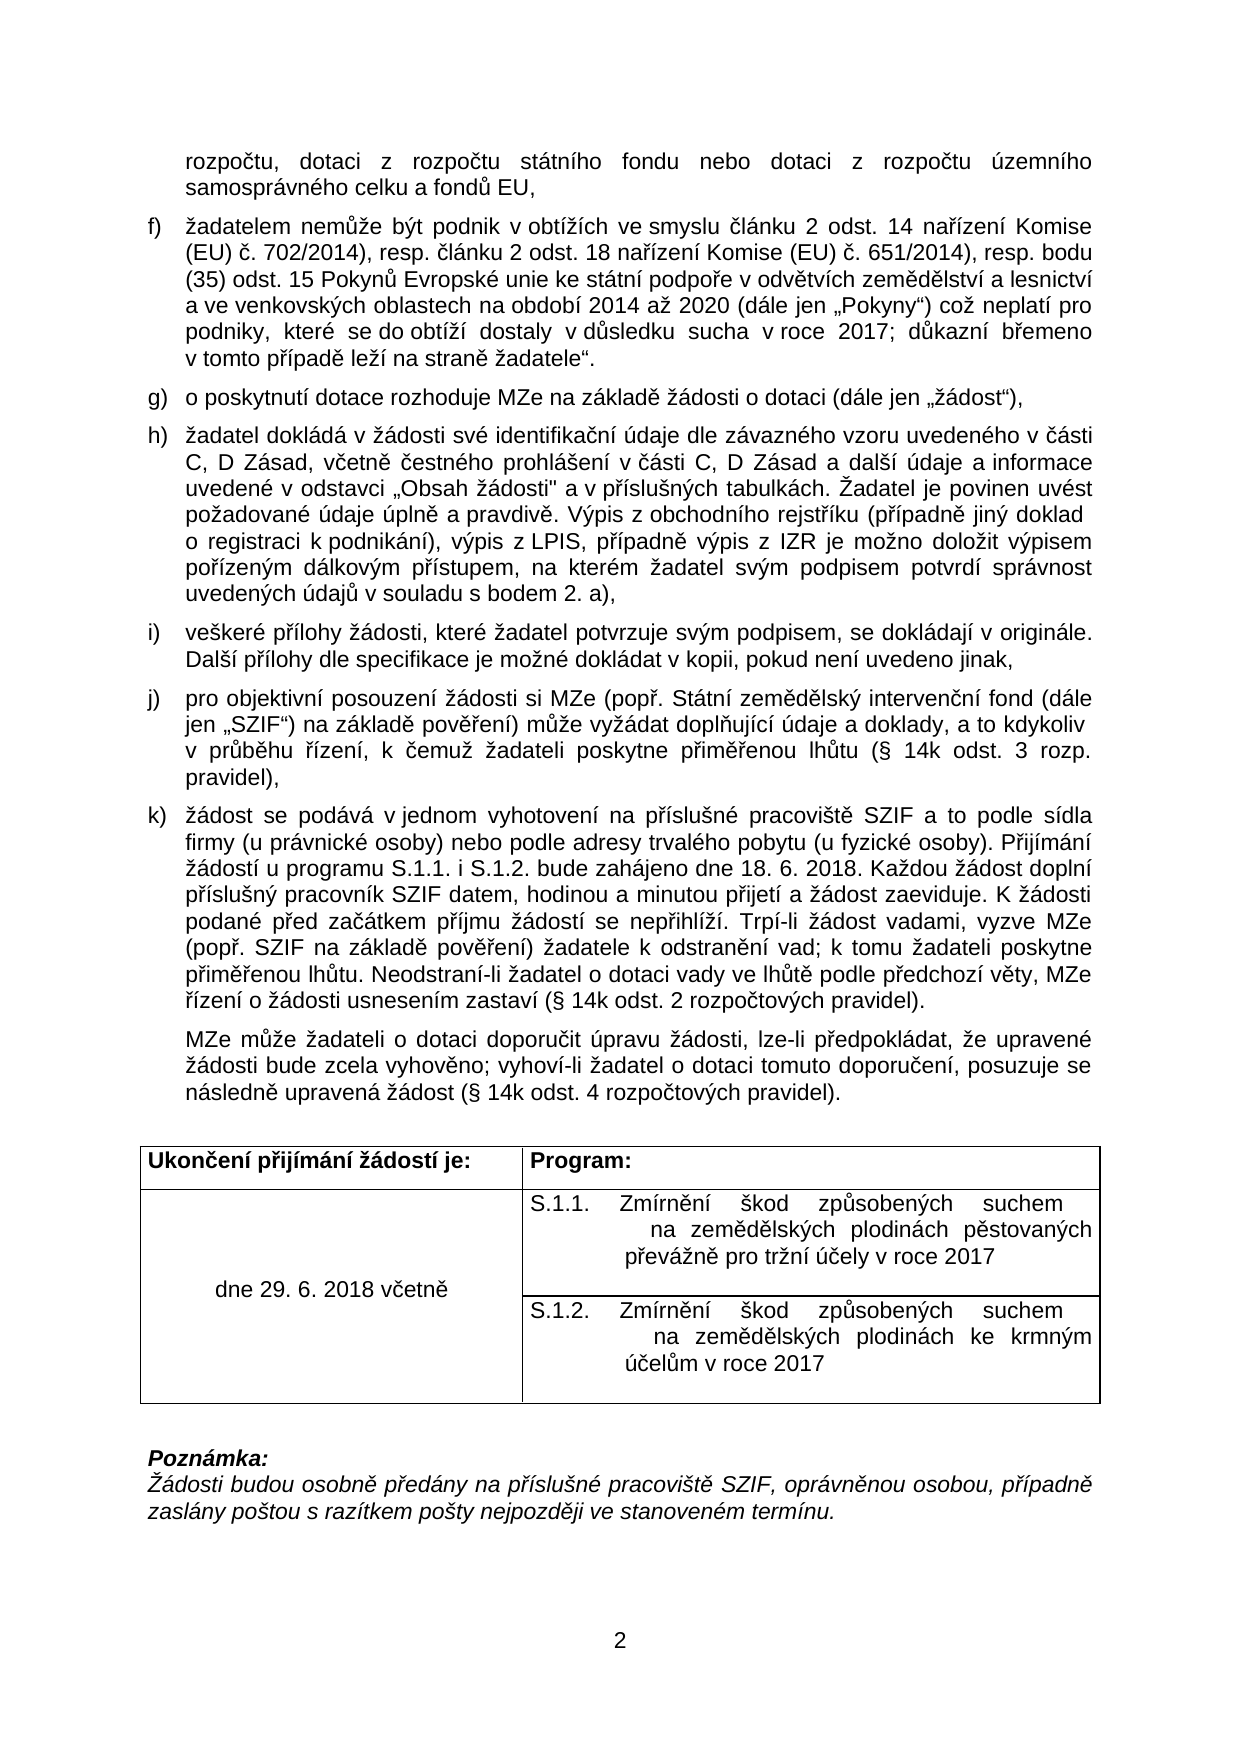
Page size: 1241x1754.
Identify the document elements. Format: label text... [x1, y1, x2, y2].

list pro objektivní posouzení žádosti si MZe (popř. Státní zemědělský intervenční fond (dále jen „SZIF“) na základě pověření) může vyžádat doplňující údaje a doklady, a to kdykoliv v průběhu řízení, k čemuž žadateli poskytne přiměřenou lhůtu (§ 14k odst. 3 rozp. pravidel), [148, 684, 1093, 790]
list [148, 148, 1093, 200]
table_header Ukončení přijímání žádostí je: [141, 1147, 522, 1188]
table_header Program: [523, 1147, 1099, 1188]
table_cell S.1.1. Zmírnění škod způsobených suchem na zemědělských plodinách pěstovaných převážně pro tržní účely v roce 2017 [523, 1190, 1099, 1295]
table_cell S.1.2. Zmírnění škod způsobených suchem na zemědělských plodinách ke krmným účelům v roce 2017 [523, 1297, 1099, 1402]
list žadatelem nemůže být podnik v obtížích ve smyslu článku 2 odst. 14 nařízení Komise (EU) č. 702/2014), resp. článku 2 odst. 18 nařízení Komise (EU) č. 651/2014), resp. bodu (35) odst. 15 Pokynů Evropské unie ke státní podpoře v odvětvích zemědělství a lesnictví a ve venkovských oblastech na období 2014 až 2020 (dále jen „Pokyny“) což neplatí pro podniky, které se do obtíží dostaly v důsledku sucha v roce 2017; důkazní břemeno v tomto případě leží na straně žadatele“. [148, 213, 1093, 371]
list žadatel dokládá v žádosti své identifikační údaje dle závazného vzoru uvedeného v části C, D Zásad, včetně čestného prohlášení v části C, D Zásad a další údaje a informace uvedené v odstavci „Obsah žádosti" a v příslušných tabulkách. Žadatel je povinen uvést požadované údaje úplně a pravdivě. Výpis z obchodního rejstříku (případně jiný doklad o registraci k podnikání), výpis z LPIS, případně výpis z IZR je možno doložit výpisem pořízeným dálkovým přístupem, na kterém žadatel svým podpisem potvrdí správnost uvedených údajů v souladu s bodem 2. a), [148, 422, 1093, 607]
text MZe může žadateli o dotaci doporučit úpravu žádosti, lze-li předpokládat, že upravené žádosti bude zcela vyhověno; vyhoví-li žadatel o dotaci tomuto doporučení, posuzuje se následně upravená žádost (§ 14k odst. 4 rozpočtových pravidel). [185, 1026, 1093, 1105]
list veškeré přílohy žádosti, které žadatel potvrzuje svým podpisem, se dokládají v originále. Další přílohy dle specifikace je možné dokládat v kopii, pokud není uvedeno jinak, [148, 619, 1093, 672]
list o poskytnutí dotace rozhoduje MZe na základě žádosti o dotaci (dále jen „žádost“), [148, 383, 1093, 410]
text Poznámka: [148, 1445, 1093, 1471]
table_cell dne 29. 6. 2018 včetně [141, 1190, 522, 1402]
text Žádosti budou osobně předány na příslušné pracoviště SZIF, oprávněnou osobou, případně zaslány poštou s razítkem pošty nejpozději ve stanoveném termínu. [148, 1471, 1093, 1524]
list žádost se podává v jednom vyhotovení na příslušné pracoviště SZIF a to podle sídla firmy (u právnické osoby) nebo podle adresy trvalého pobytu (u fyzické osoby). Přijímání žádostí u programu S.1.1. i S.1.2. bude zahájeno dne 18. 6. 2018. Každou žádost doplní příslušný pracovník SZIF datem, hodinou a minutou přijetí a žádost zaeviduje. K žádosti podané před začátkem příjmu žádostí se nepřihlíží. Trpí-li žádost vadami, vyzve MZe (popř. SZIF na základě pověření) žadatele k odstranění vad; k tomu žadateli poskytne přiměřenou lhůtu. Neodstraní-li žadatel o dotaci vady ve lhůtě podle předchozí věty, MZe řízení o žádosti usnesením zastaví (§ 14k odst. 2 rozpočtových pravidel). [148, 802, 1093, 1013]
